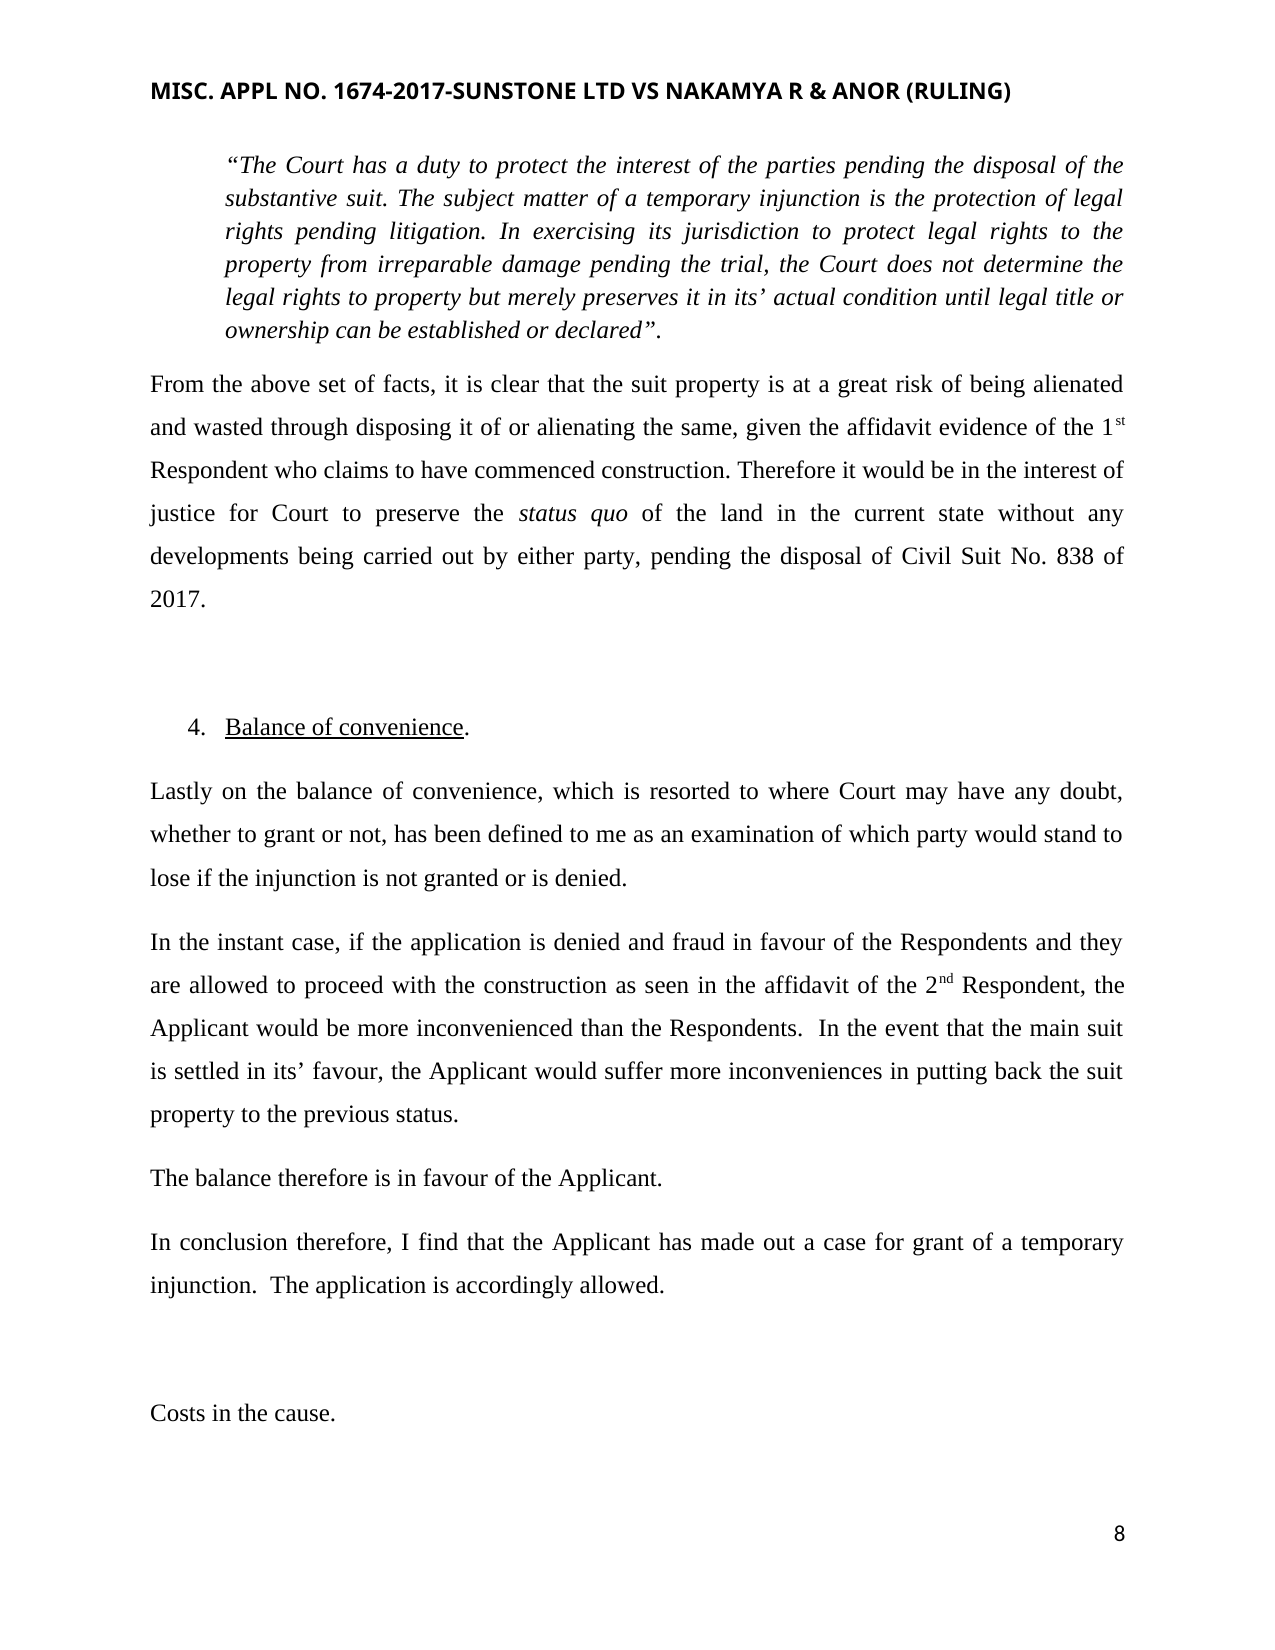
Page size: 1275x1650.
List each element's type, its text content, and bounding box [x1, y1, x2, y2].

text From the above set of facts, it is clear that the suit property is at a great risk of being alienated and wasted through disposing it of or alienating the same, given the affidavit evidence of the 1st Respondent who claims to have commenced construction. Therefore it would be in the interest of justice for Court to preserve the status quo of the land in the current state without any developments being carried out by either party, pending the disposal of Civil Suit No. 838 of 2017. [150, 369, 1125, 613]
text “The Court has a duty to protect the interest of the parties pending the disposal of the substantive suit. The subject matter of a temporary injunction is the protection of legal rights pending litigation. In exercising its jurisdiction to protect legal rights to the property from irreparable damage pending the trial, the Court does not determine the legal rights to property but merely preserves it in its’ actual condition until legal title or ownership can be established or declared”. [225, 150, 1125, 344]
list Balance of convenience. [187, 712, 1125, 741]
text The balance therefore is in favour of the Applicant. [150, 1163, 1125, 1192]
text In the instant case, if the application is denied and fraud in favour of the Respondents and they are allowed to proceed with the construction as seen in the affidavit of the 2nd Respondent, the Applicant would be more inconvenienced than the Respondents. In the event that the main suit is settled in its’ favour, the Applicant would suffer more inconveniences in putting back the suit property to the previous status. [150, 927, 1125, 1128]
text In conclusion therefore, I find that the Applicant has made out a case for grant of a temporary injunction. The application is accordingly allowed. [150, 1227, 1125, 1299]
text Lastly on the balance of convenience, which is resorted to where Court may have any doubt, whether to grant or not, has been defined to me as an examination of which party would stand to lose if the injunction is not granted or is denied. [150, 776, 1125, 891]
text Costs in the cause. [150, 1398, 1125, 1427]
